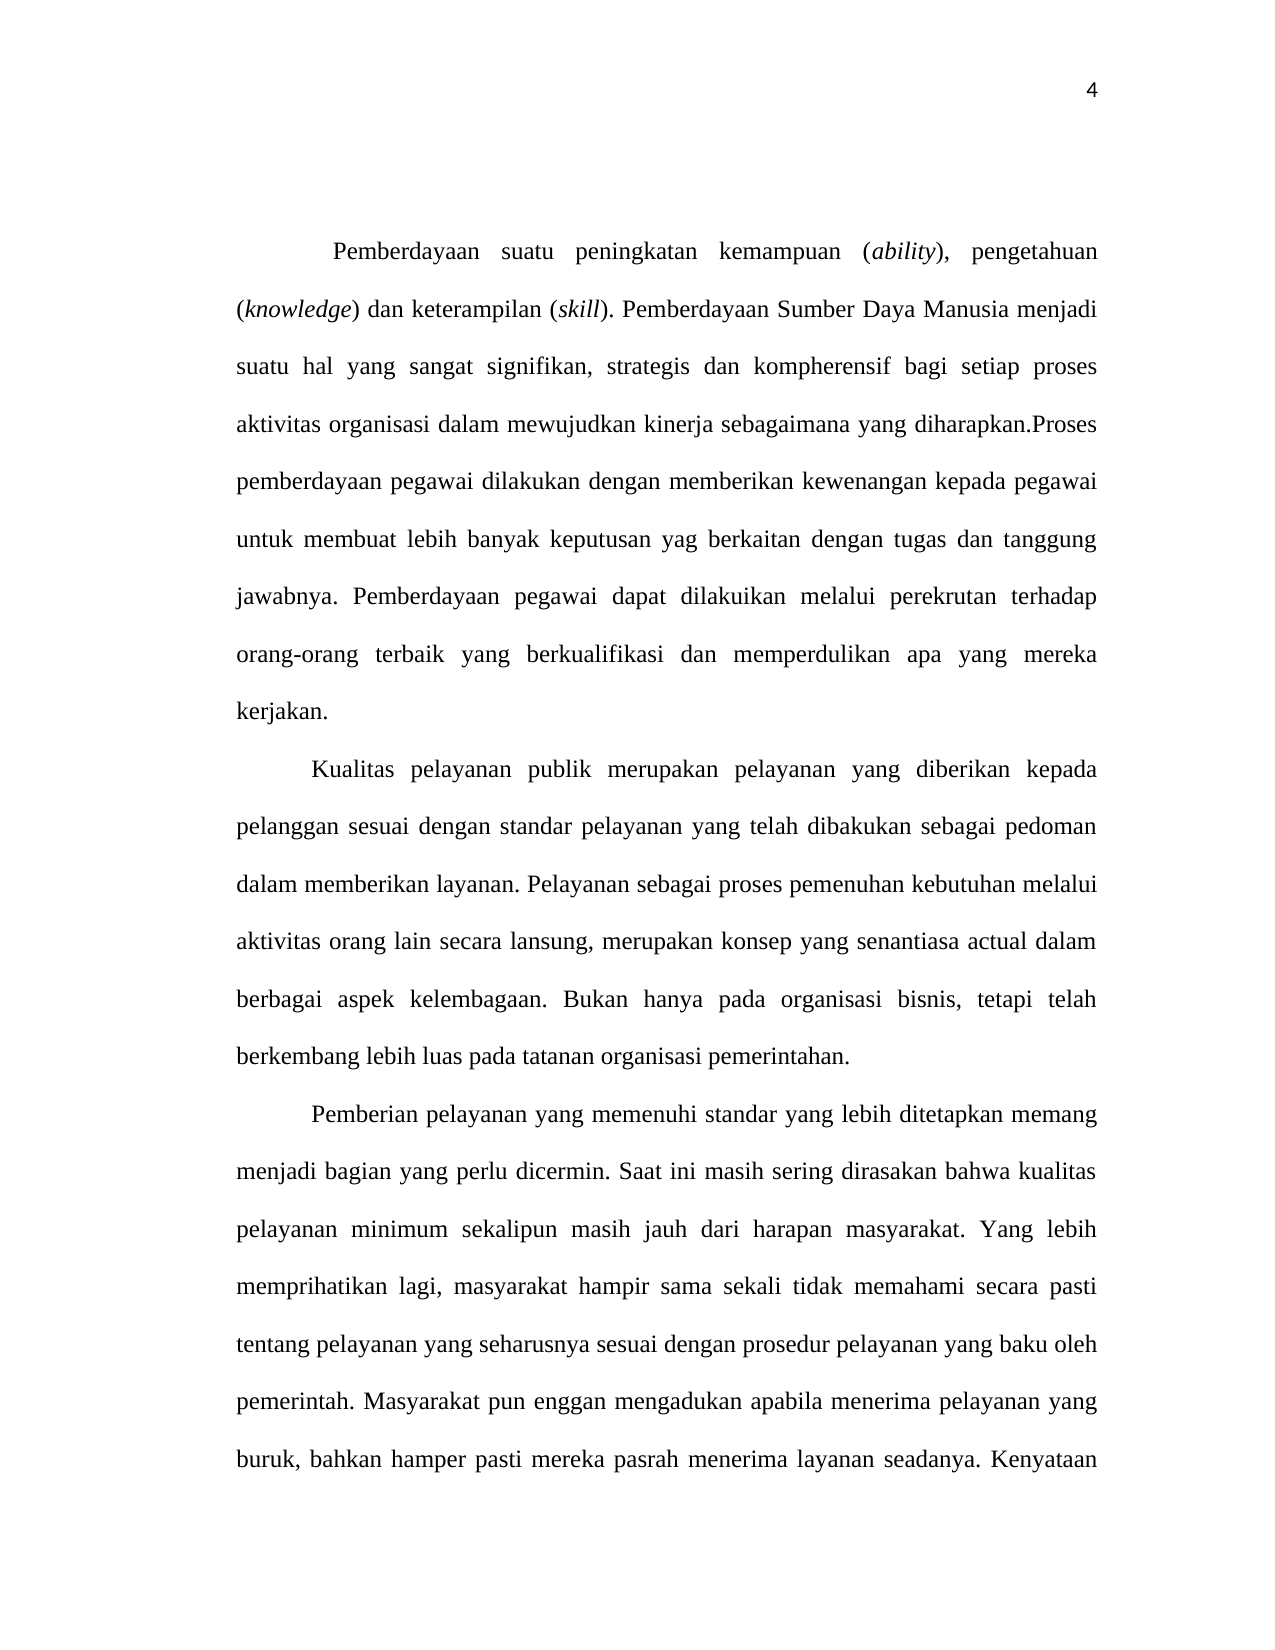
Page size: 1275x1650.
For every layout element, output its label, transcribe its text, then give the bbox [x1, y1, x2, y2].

list Kualitas pelayanan publik merupakan pelayanan yang diberikan kepada pelanggan sesuai dengan standar pelayanan yang telah dibakukan sebagai pedoman dalam memberikan layanan. Pelayanan sebagai proses pemenuhan kebutuhan melalui aktivitas orang lain secara lansung, merupakan konsep yang senantiasa actual dalam berbagai aspek kelembagaan. Bukan hanya pada organisasi bisnis, tetapi telah berkembang lebih luas pada tatanan organisasi pemerintahan. [236, 754, 1098, 1070]
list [236, 1099, 1098, 1472]
list Pemberdayaan suatu peningkatan kemampuan (ability), pengetahuan (knowledge) dan keterampilan (skill). Pemberdayaan Sumber Daya Manusia menjadi suatu hal yang sangat signifikan, strategis dan kompherensif bagi setiap proses aktivitas organisasi dalam mewujudkan kinerja sebagaimana yang diharapkan.Proses pemberdayaan pegawai dilakukan dengan memberikan kewenangan kepada pegawai untuk membuat lebih banyak keputusan yag berkaitan dengan tugas dan tanggung jawabnya. Pemberdayaan pegawai dapat dilakuikan melalui perekrutan terhadap orang-orang terbaik yang berkualifikasi dan memperdulikan apa yang mereka kerjakan. [236, 236, 1098, 725]
